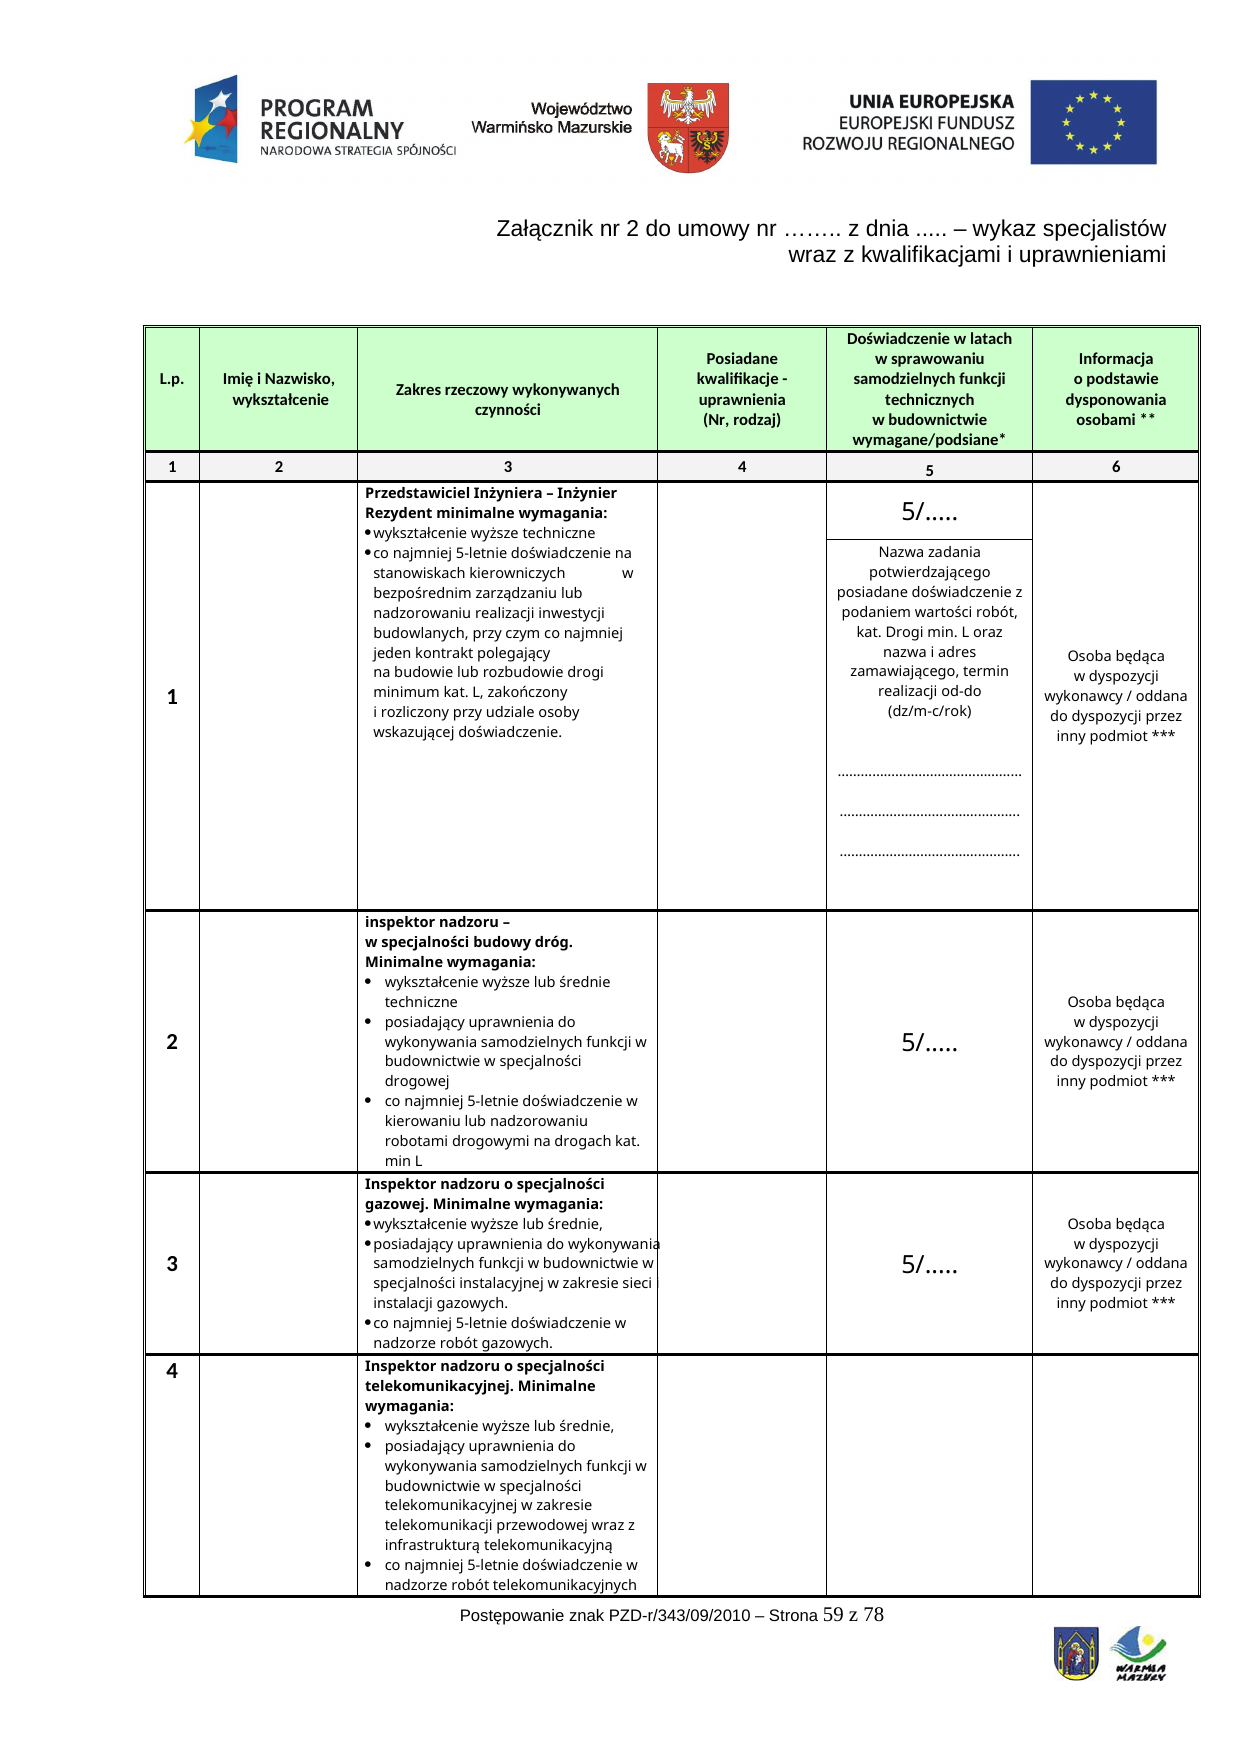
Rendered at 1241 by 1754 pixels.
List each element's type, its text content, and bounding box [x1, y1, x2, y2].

subtitle Załącznik nr 2 do umowy nr …….. z dnia ..... – wykaz specjalistów [177, 215, 1166, 241]
table_cell [200, 483, 357, 909]
table_cell 3 [146, 1174, 199, 1353]
table_cell Przedstawiciel Inżyniera – Inżynier Rezydent minimalne wymagania: wykształcenie wyższe techniczne co najmniej 5-letnie doświadczenie na stanowiskach kierowniczych w bezpośrednim zarządzaniu lub nadzorowaniu realizacji inwestycji budowlanych, przy czym co najmniej jeden kontrakt polegający na budowie lub rozbudowie drogi minimum kat. L, zakończony i rozliczony przy udziale osoby wskazującej doświadczenie. [358, 483, 657, 909]
table_cell [1033, 1356, 1198, 1595]
table_cell [200, 1174, 357, 1353]
table_cell 5/..... [827, 483, 1032, 539]
table_cell 5/..... [827, 912, 1032, 1171]
table_cell 2 [146, 912, 199, 1171]
table_cell [658, 1356, 826, 1595]
table_cell 5/..... [827, 1174, 1032, 1353]
table_cell 4 [146, 1356, 199, 1595]
table_cell [658, 1174, 826, 1353]
table_cell 3 [358, 453, 657, 480]
table_cell [658, 912, 826, 1171]
subtitle wraz z kwalifikacjami i uprawnieniami [177, 241, 1166, 267]
table_cell inspektor nadzoru – w specjalności budowy dróg. Minimalne wymagania: wykształcenie wyższe lub średnie techniczne posiadający uprawnienia do wykonywania samodzielnych funkcji w budownictwie w specjalności drogowej co najmniej 5-letnie doświadczenie w kierowaniu lub nadzorowaniu robotami drogowymi na drogach kat. min L [358, 912, 657, 1171]
table_cell 6 [1033, 453, 1198, 480]
table_header Zakres rzeczowy wykonywanych czynności [358, 328, 657, 450]
table_cell [827, 1356, 1032, 1595]
picture [177, 53, 1181, 191]
table_header Informacja o podstawie dysponowania osobami ** [1033, 328, 1198, 450]
table_cell Osoba będąca w dyspozycji wykonawcy / oddana do dyspozycji przez inny podmiot *** [1033, 912, 1198, 1171]
table_cell Nazwa zadania potwierdzającego posiadane doświadczenie z podaniem wartości robót, kat. Drogi min. L oraz nazwa i adres zamawiającego, termin realizacji od-do (dz/m-c/rok) ………………………………………… ……………………………………….. ……………………………………….. [827, 540, 1032, 909]
table_cell [658, 483, 826, 909]
table_cell 2 [200, 453, 357, 480]
table_header L.p. [146, 328, 199, 450]
table_header Imię i Nazwisko, wykształcenie [200, 328, 357, 450]
table_cell 1 [146, 483, 199, 909]
table_cell 4 [658, 453, 826, 480]
table_cell Osoba będąca w dyspozycji wykonawcy / oddana do dyspozycji przez inny podmiot *** [1033, 1174, 1198, 1353]
table_cell Osoba będąca w dyspozycji wykonawcy / oddana do dyspozycji przez inny podmiot *** [1033, 483, 1198, 909]
table_cell [200, 912, 357, 1171]
table_header Doświadczenie w latach w sprawowaniu samodzielnych funkcji technicznych w budownictwie wymagane/podsiane* [827, 328, 1032, 450]
table_cell [200, 1356, 357, 1595]
table_cell 1 [146, 453, 199, 480]
table_cell Inspektor nadzoru o specjalności gazowej. Minimalne wymagania: wykształcenie wyższe lub średnie, posiadający uprawnienia do wykonywania samodzielnych funkcji w budownictwie w specjalności instalacyjnej w zakresie sieci i instalacji gazowych. co najmniej 5-letnie doświadczenie w nadzorze robót gazowych. [358, 1174, 657, 1353]
table_cell 5 [827, 453, 1032, 480]
table_header Posiadane kwalifikacje - uprawnienia (Nr, rodzaj) [658, 328, 826, 450]
